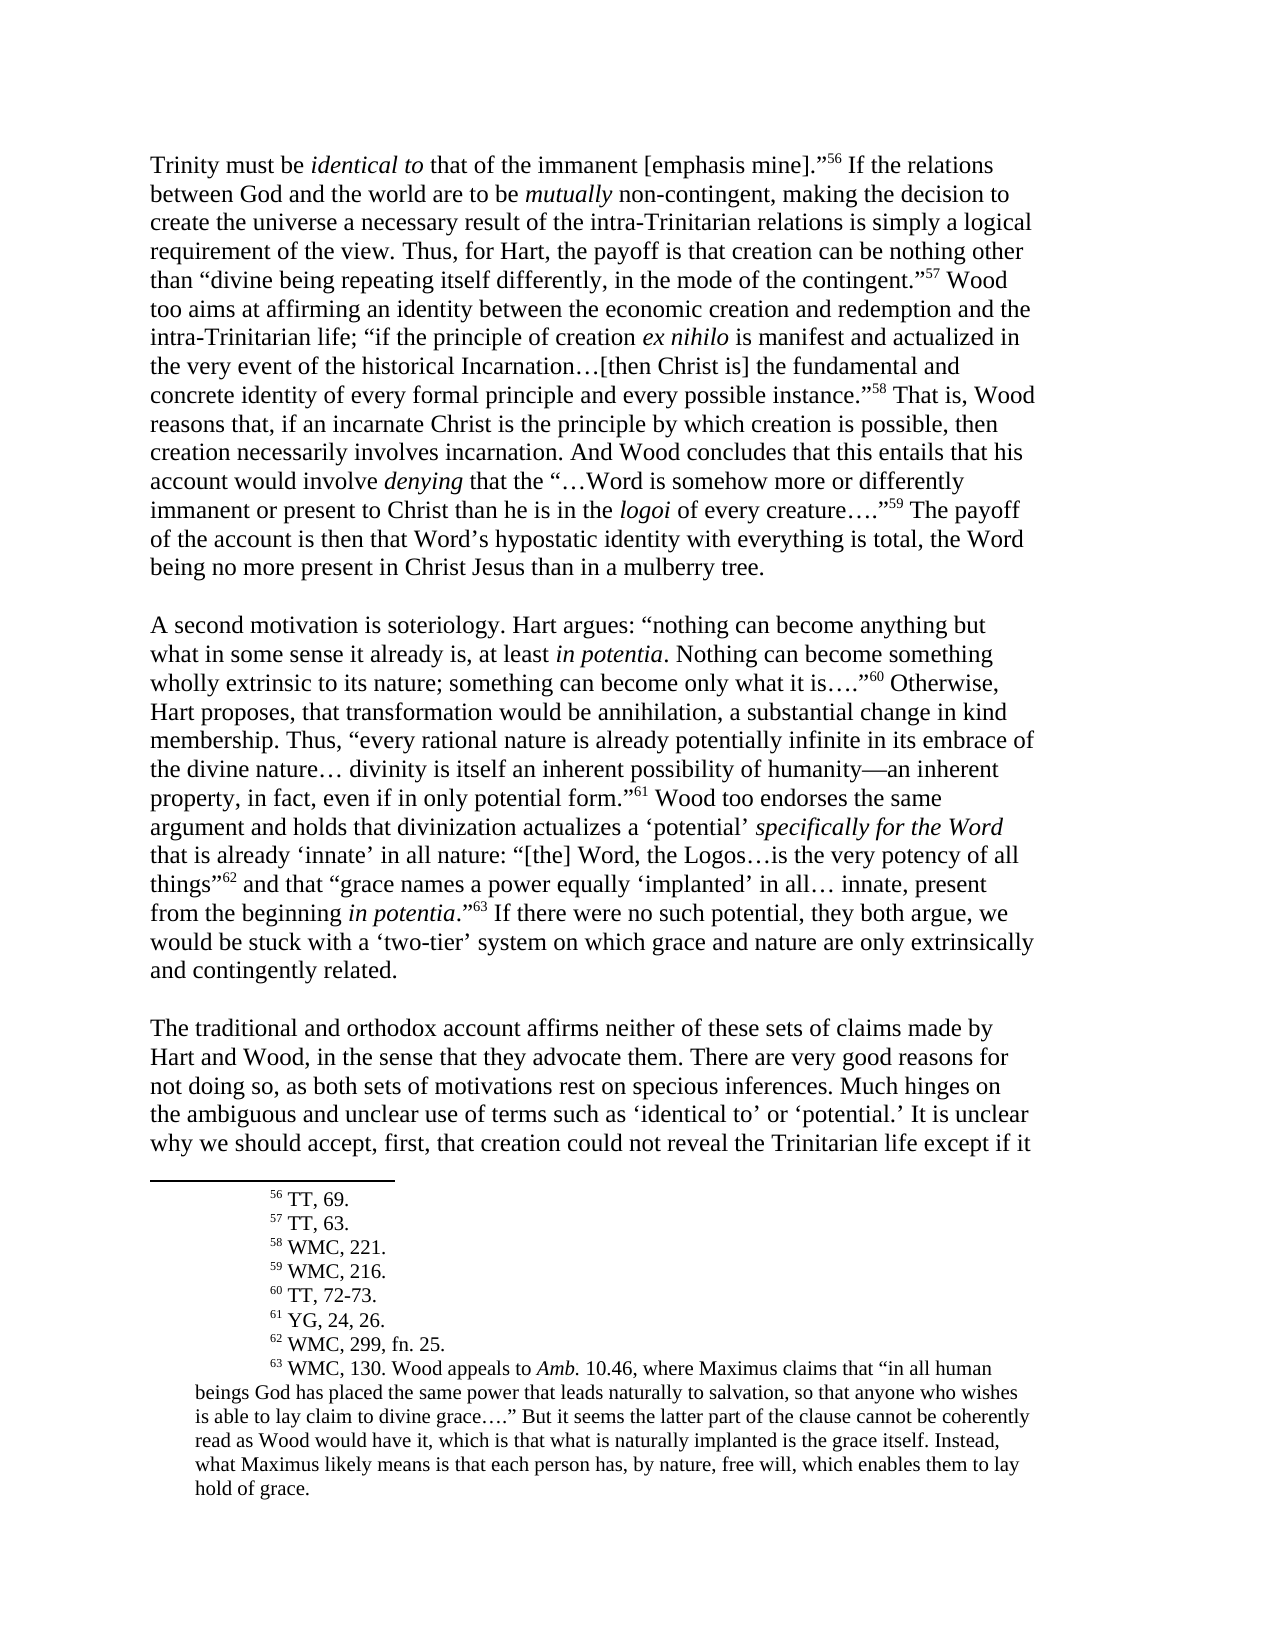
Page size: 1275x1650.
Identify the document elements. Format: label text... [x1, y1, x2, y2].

text A second motivation is soteriology. Hart argues: “nothing can become anything but what in some sense it already is, at least in potentia. Nothing can become something wholly extrinsic to its nature; something can become only what it is….” Otherwise, Hart proposes, that transformation would be annihilation, a substantial change in kind membership. Thus, “every rational nature is already potentially infinite in its embrace of the divine nature… divinity is itself an inherent possibility of humanity—an inherent property, in fact, even if in only potential form.” Wood too endorses the same argument and holds that divinization actualizes a ‘potential’ specifically for the Word that is already ‘innate’ in all nature: “[the] Word, the Logos…is the very potency of all things” and that “grace names a power equally ‘implanted’ in all… innate, present from the beginning in potentia.” If there were no such potential, they both argue, we would be stuck with a ‘two-tier’ system on which grace and nature are only extrinsically and contingently related. [150, 610, 1035, 984]
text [150, 150, 1035, 581]
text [150, 1013, 1035, 1157]
